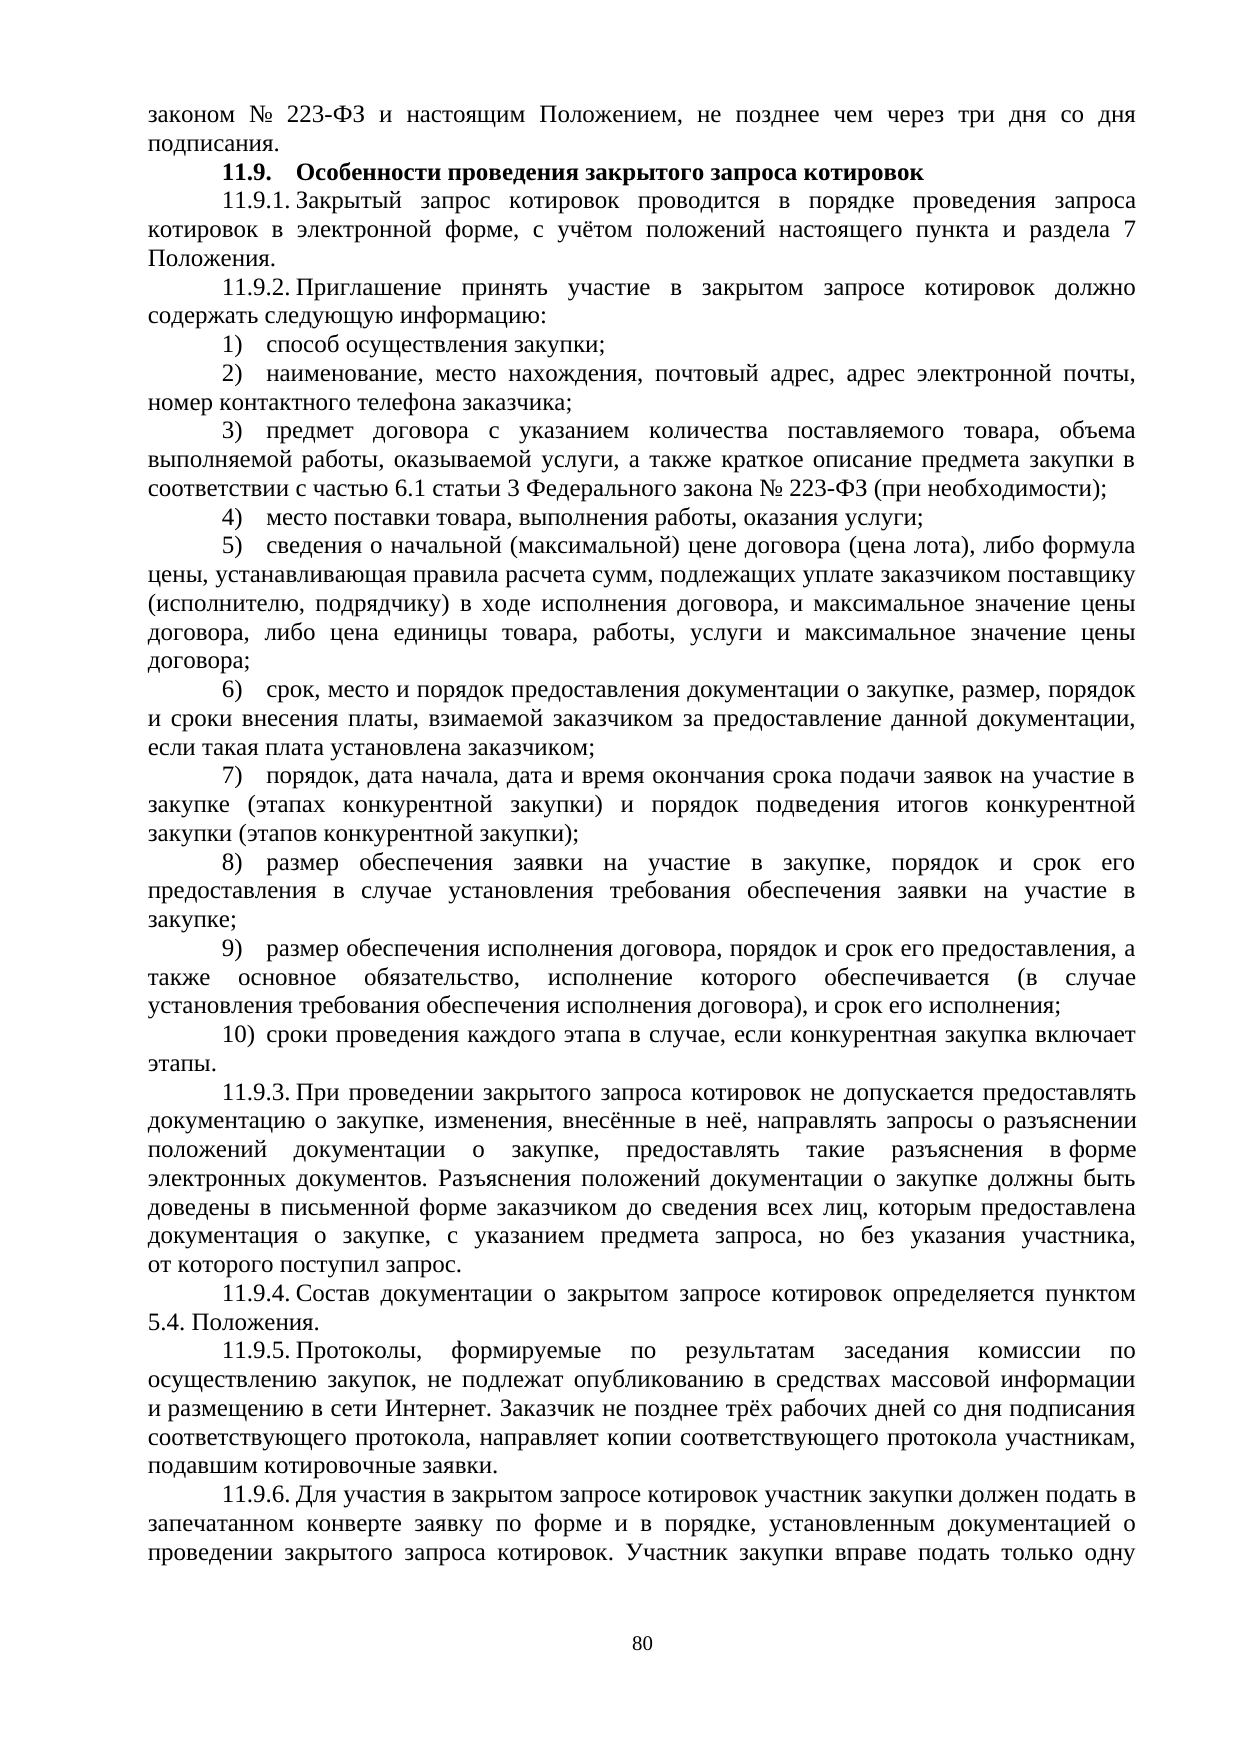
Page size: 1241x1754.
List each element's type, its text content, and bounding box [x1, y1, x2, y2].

list сведения о начальной (максимальной) цене договора (цена лота), либо формула цены, устанавливающая правила расчета сумм, подлежащих уплате заказчиком поставщику (исполнителю, подрядчику) в ходе исполнения договора, и максимальное значение цены договора, либо цена единицы товара, работы, услуги и максимальное значение цены договора; [148, 530, 1137, 674]
list Протоколы, формируемые по результатам заседания комиссии по осуществлению закупок, не подлежат опубликованию в средствах массовой информации и размещению в сети Интернет. Заказчик не позднее трёх рабочих дней со дня подписания соответствующего протокола, направляет копии соответствующего протокола участникам, подавшим котировочные заявки. [148, 1335, 1137, 1479]
list Приглашение принять участие в закрытом запросе котировок должно содержать следующую информацию: [148, 272, 1137, 329]
list наименование, место нахождения, почтовый адрес, адрес электронной почты, номер контактного телефона заказчика; [148, 358, 1137, 415]
list Состав документации о закрытом запросе котировок определяется пунктом 5.4. Положения. [148, 1278, 1137, 1335]
list размер обеспечения исполнения договора, порядок и срок его предоставления, а также основное обязательство, исполнение которого обеспечивается (в случае установления требования обеспечения исполнения договора), и срок его исполнения; [148, 933, 1137, 1019]
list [148, 1479, 1137, 1565]
list срок, место и порядок предоставления документации о закупке, размер, порядок и сроки внесения платы, взимаемой заказчиком за предоставление данной документации, если такая плата установлена заказчиком; [148, 674, 1137, 760]
list способ осуществления закупки; [148, 329, 1137, 358]
list Особенности проведения закрытого запроса котировок [222, 157, 1137, 185]
list размер обеспечения заявки на участие в закупке, порядок и срок его предоставления в случае установления требования обеспечения заявки на участие в закупке; [148, 847, 1137, 933]
list порядок, дата начала, дата и время окончания срока подачи заявок на участие в закупке (этапах конкурентной закупки) и порядок подведения итогов конкурентной закупки (этапов конкурентной закупки); [148, 760, 1137, 847]
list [148, 99, 1137, 157]
list При проведении закрытого запроса котировок не допускается предоставлять документацию о закупке, изменения, внесённые в неё, направлять запросы о разъяснении положений документации о закупке, предоставлять такие разъяснения в форме электронных документов. Разъяснения положений документации о закупке должны быть доведены в письменной форме заказчиком до сведения всех лиц, которым предоставлена документация о закупке, с указанием предмета запроса, но без указания участника, от которого поступил запрос. [148, 1077, 1137, 1278]
list место поставки товара, выполнения работы, оказания услуги; [148, 502, 1137, 530]
list предмет договора с указанием количества поставляемого товара, объема выполняемой работы, оказываемой услуги, а также краткое описание предмета закупки в соответствии с частью 6.1 статьи 3 Федерального закона № 223-ФЗ (при необходимости); [148, 415, 1137, 502]
list Закрытый запрос котировок проводится в порядке проведения запроса котировок в электронной форме, с учётом положений настоящего пункта и раздела 7 Положения. [148, 185, 1137, 272]
list сроки проведения каждого этапа в случае, если конкурентная закупка включает этапы. [148, 1019, 1137, 1077]
